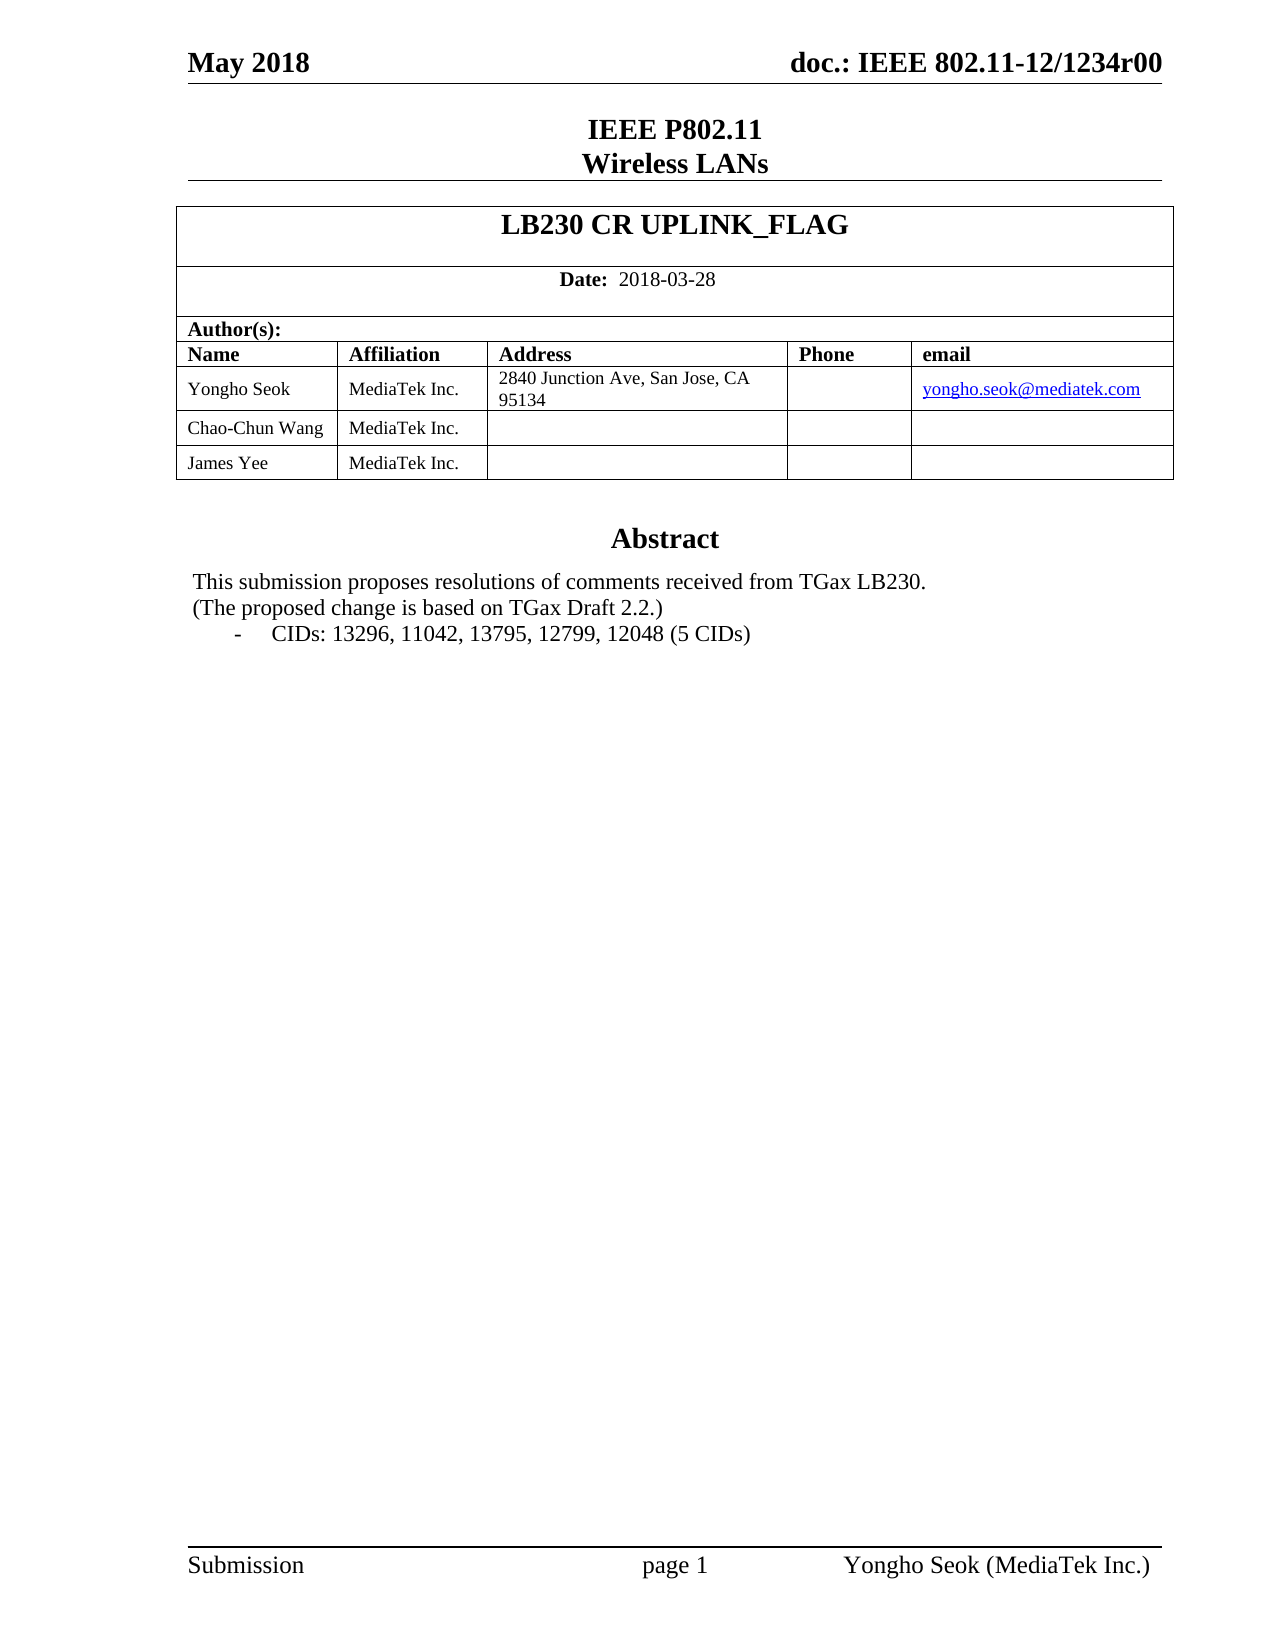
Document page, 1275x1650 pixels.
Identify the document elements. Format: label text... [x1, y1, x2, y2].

table_cell [912, 446, 1173, 479]
table_cell Phone [788, 342, 911, 366]
table_cell MediaTek Inc. [338, 411, 487, 445]
table_cell [488, 411, 787, 445]
table_cell email [912, 342, 1173, 366]
table_cell Chao-Chun Wang [177, 411, 337, 445]
table_cell [488, 446, 787, 479]
table_cell Yongho Seok [177, 367, 337, 410]
table_cell [788, 367, 911, 410]
table_cell [912, 411, 1173, 445]
table_cell [788, 411, 911, 445]
table_cell Name [177, 342, 337, 366]
text IEEE P802.11 Wireless LANs [187, 112, 1162, 181]
table_cell 2840 Junction Ave, San Jose, CA 95134 [488, 367, 787, 410]
table_cell Address [488, 342, 787, 366]
table_cell yongho.seok@mediatek.com [912, 367, 1173, 410]
table_cell James Yee [177, 446, 337, 479]
table_cell MediaTek Inc. [338, 446, 487, 479]
table_cell Affiliation [338, 342, 487, 366]
table_cell [788, 446, 911, 479]
table_header LB230 CR UPLINK_FLAG [177, 207, 1173, 266]
table_cell Date: 2018-03-28 [177, 267, 1173, 316]
table_cell Author(s): [177, 317, 1173, 341]
table_cell MediaTek Inc. [338, 367, 487, 410]
